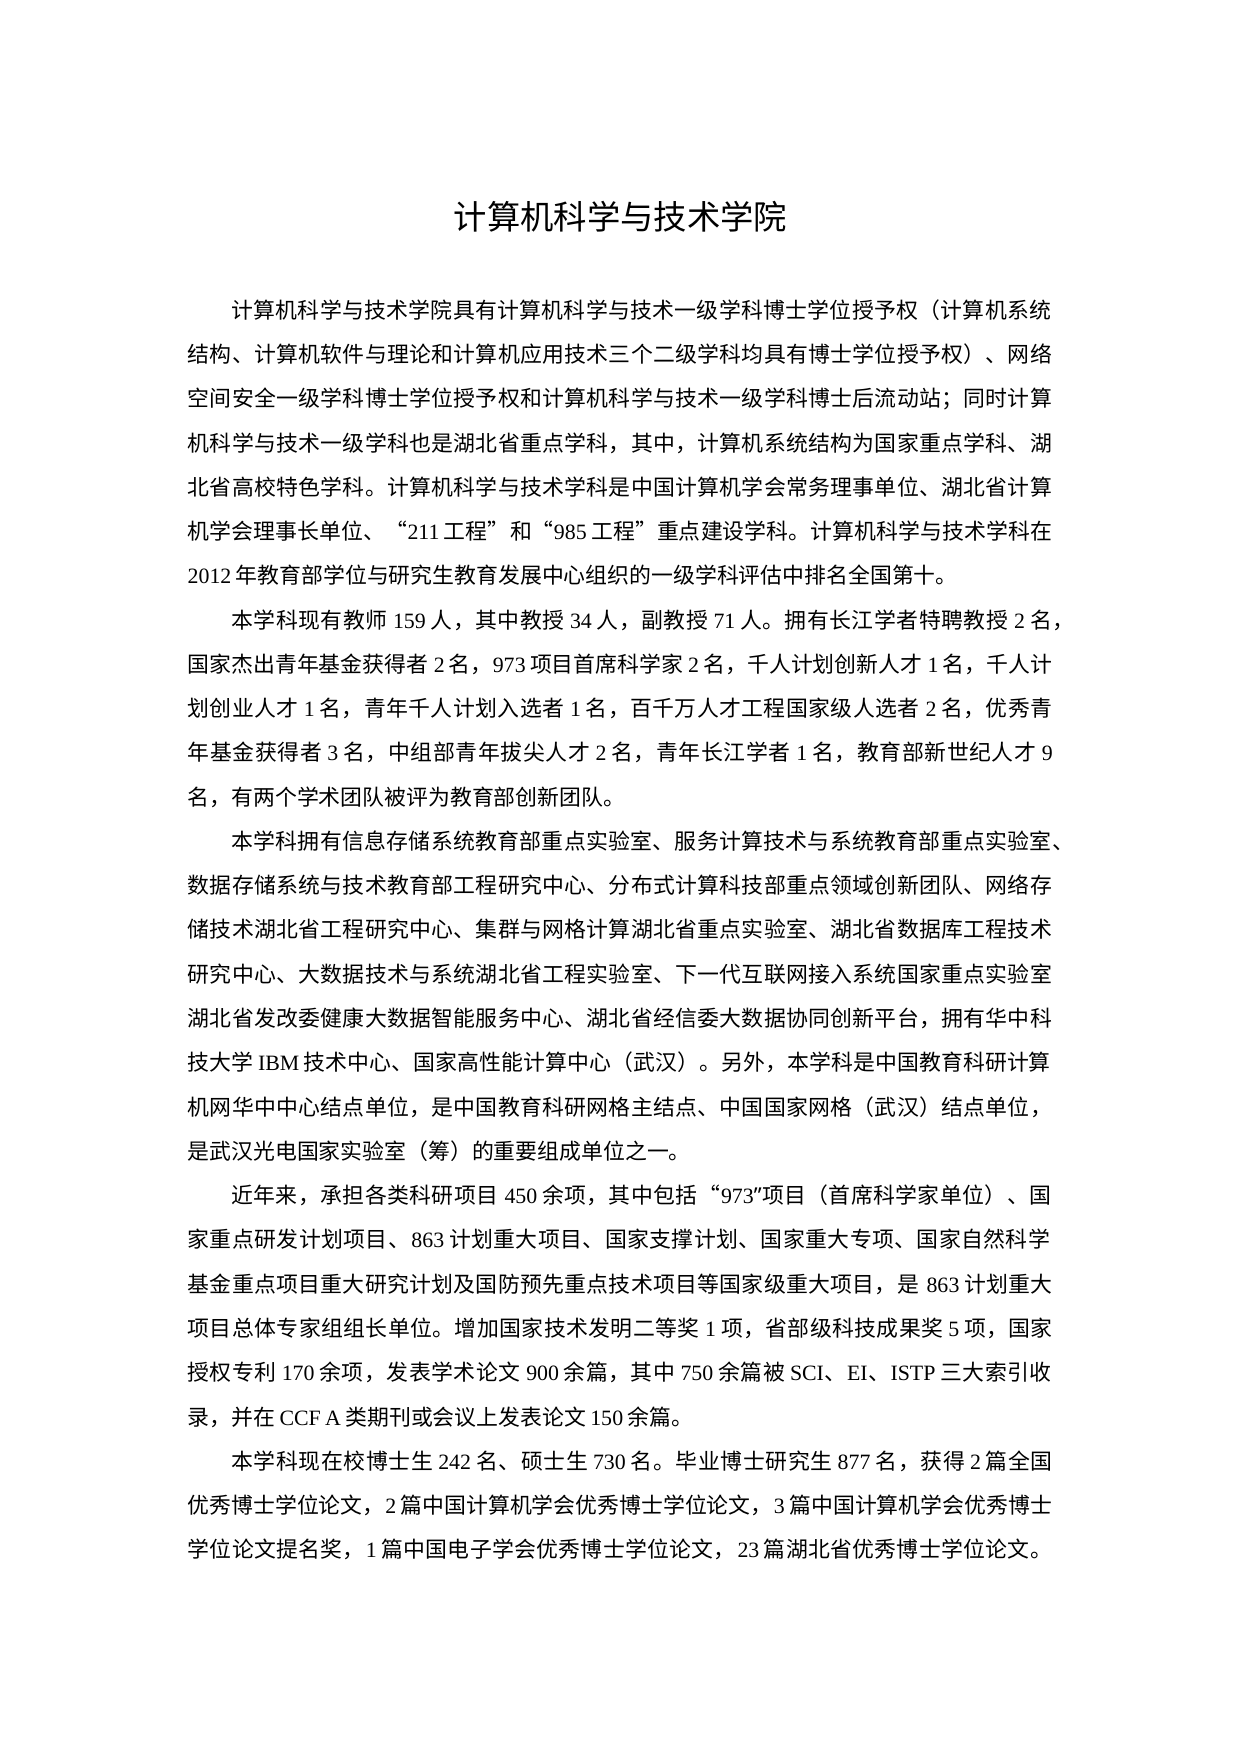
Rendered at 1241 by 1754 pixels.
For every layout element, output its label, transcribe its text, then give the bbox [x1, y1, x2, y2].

text 计算机科学与技术学院具有计算机科学与技术一级学科博士学位授予权（计算机系统结构、计算机软件与理论和计算机应用技术三个二级学科均具有博士学位授予权）、网络空间安全一级学科博士学位授予权和计算机科学与技术一级学科博士后流动站；同时计算机科学与技术一级学科也是湖北省重点学科，其中，计算机系统结构为国家重点学科、湖北省高校特色学科。计算机科学与技术学科是中国计算机学会常务理事单位、湖北省计算机学会理事长单位、“211工程”和“985工程”重点建设学科。计算机科学与技术学科在2012年教育部学位与研究生教育发展中心组织的一级学科评估中排名全国第十。 [187, 293, 1053, 590]
subtitle 计算机科学与技术学院 [187, 183, 1053, 248]
text 近年来，承担各类科研项目450余项，其中包括“973”项目（首席科学家单位）、国家重点研发计划项目、863计划重大项目、国家支撑计划、国家重大专项、国家自然科学基金重点项目重大研究计划及国防预先重点技术项目等国家级重大项目，是863计划重大项目总体专家组组长单位。增加国家技术发明二等奖1项，省部级科技成果奖5项，国家授权专利170余项，发表学术论文900余篇，其中750余篇被SCI、EI、ISTP三大索引收录，并在CCF A类期刊或会议上发表论文150余篇。 [187, 1178, 1053, 1431]
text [187, 1444, 1053, 1564]
text 本学科拥有信息存储系统教育部重点实验室、服务计算技术与系统教育部重点实验室、数据存储系统与技术教育部工程研究中心、分布式计算科技部重点领域创新团队、网络存储技术湖北省工程研究中心、集群与网格计算湖北省重点实验室、湖北省数据库工程技术研究中心、大数据技术与系统湖北省工程实验室、下一代互联网接入系统国家重点实验室、湖北省发改委健康大数据智能服务中心、湖北省经信委大数据协同创新平台，拥有华中科技大学IBM技术中心、国家高性能计算中心（武汉）。另外，本学科是中国教育科研计算机网华中中心结点单位，是中国教育科研网格主结点、中国国家网格（武汉）结点单位，是武汉光电国家实验室（筹）的重要组成单位之一。 [187, 824, 1053, 1166]
text 本学科现有教师159人，其中教授34人，副教授71人。拥有长江学者特聘教授2名，国家杰出青年基金获得者2名，973项目首席科学家2名，千人计划创新人才1名，千人计划创业人才1名，青年千人计划入选者1名，百千万人才工程国家级人选者2名，优秀青年基金获得者3名，中组部青年拔尖人才2名，青年长江学者1名，教育部新世纪人才9名，有两个学术团队被评为教育部创新团队。 [187, 603, 1053, 811]
